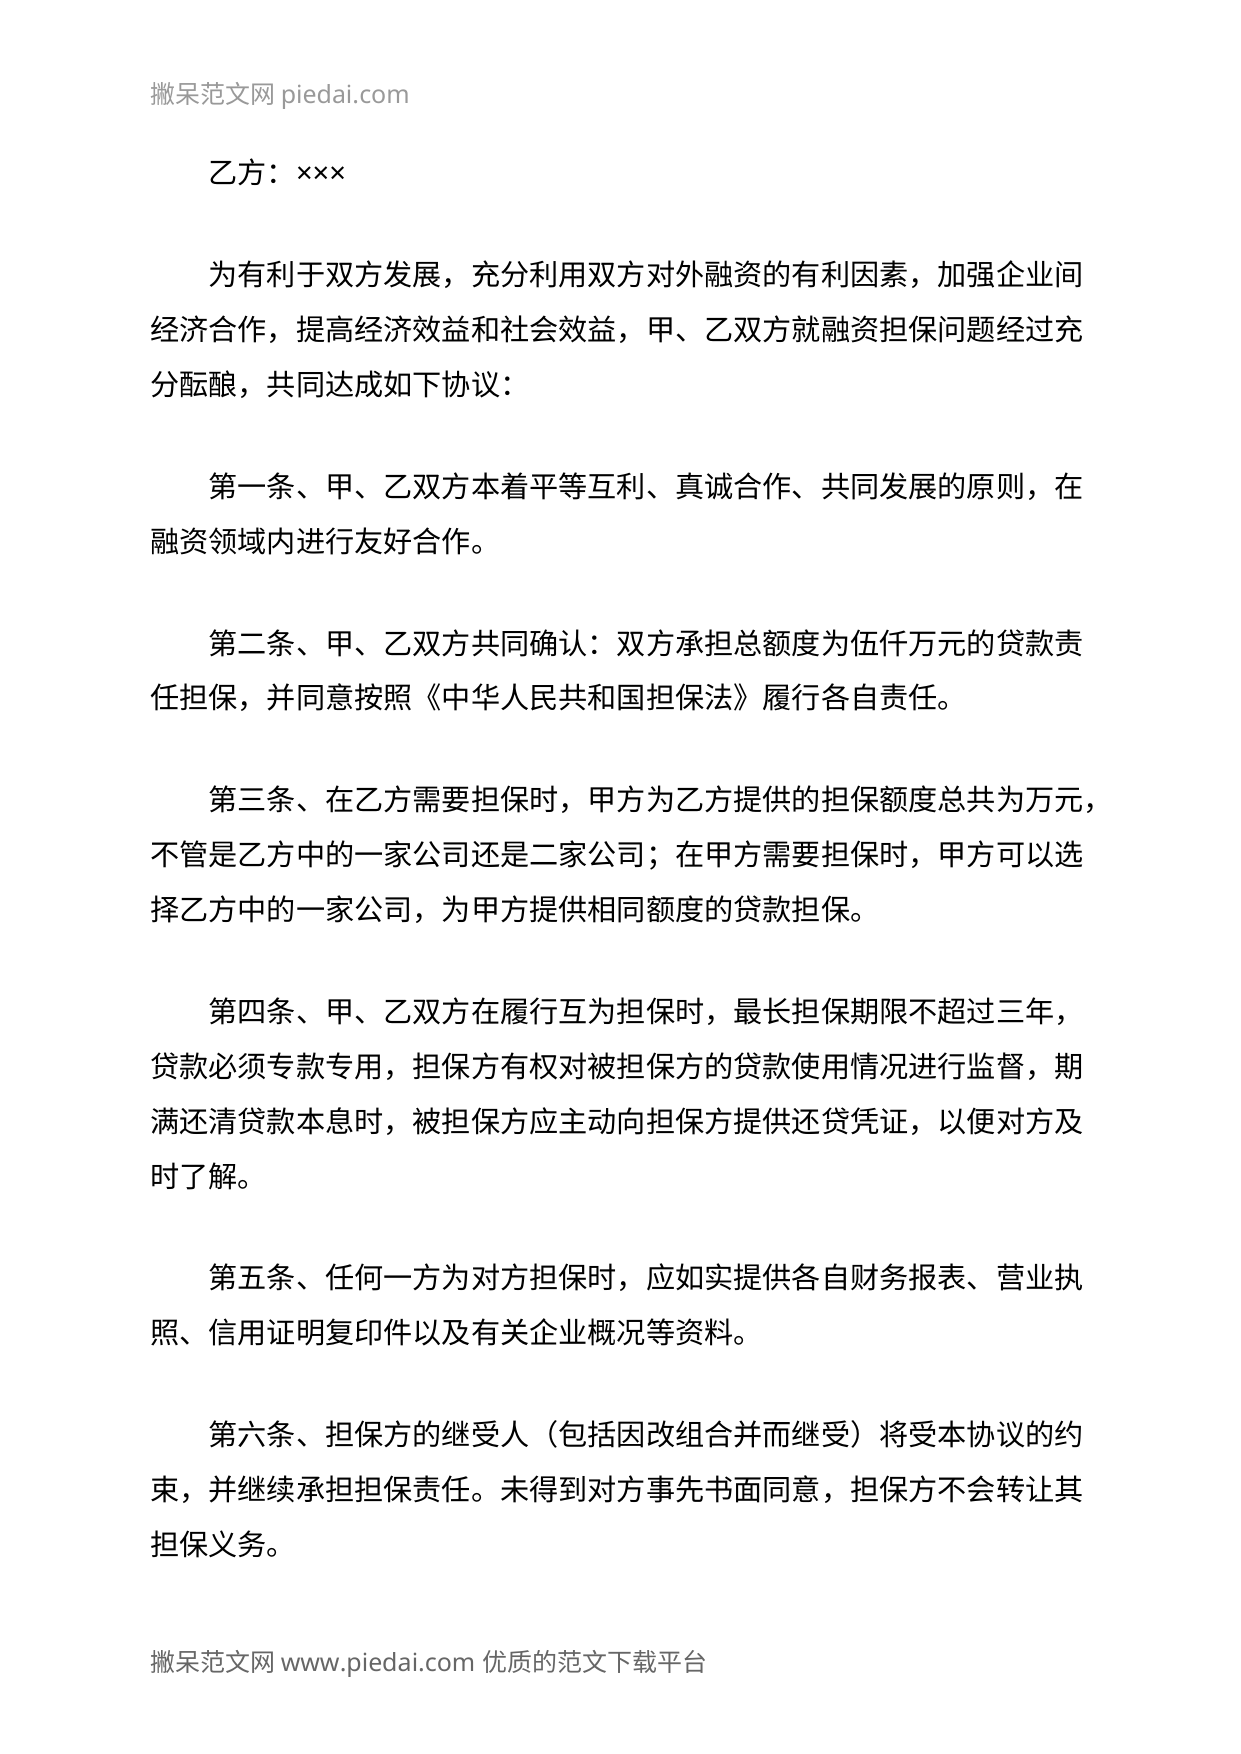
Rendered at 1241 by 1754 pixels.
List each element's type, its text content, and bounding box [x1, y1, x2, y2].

text 第二条、甲、乙双方共同确认：双方承担总额度为伍仟万元的贷款责任担保，并同意按照《中华人民共和国担保法》履行各自责任。 [150, 620, 1090, 717]
text 第五条、任何一方为对方担保时，应如实提供各自财务报表、营业执照、信用证明复印件以及有关企业概况等资料。 [150, 1255, 1090, 1352]
text 第六条、担保方的继受人（包括因改组合并而继受）将受本协议的约束，并继续承担担保责任。未得到对方事先书面同意，担保方不会转让其担保义务。 [150, 1412, 1090, 1564]
text 乙方：××× [150, 150, 1090, 192]
text 第三条、在乙方需要担保时，甲方为乙方提供的担保额度总共为万元，不管是乙方中的一家公司还是二家公司；在甲方需要担保时，甲方可以选择乙方中的一家公司，为甲方提供相同额度的贷款担保。 [150, 777, 1090, 929]
text 第四条、甲、乙双方在履行互为担保时，最长担保期限不超过三年，贷款必须专款专用，担保方有权对被担保方的贷款使用情况进行监督，期满还清贷款本息时，被担保方应主动向担保方提供还贷凭证，以便对方及时了解。 [150, 988, 1090, 1195]
text 为有利于双方发展，充分利用双方对外融资的有利因素，加强企业间经济合作，提高经济效益和社会效益，甲、乙双方就融资担保问题经过充分酝酿，共同达成如下协议： [150, 252, 1090, 404]
text 第一条、甲、乙双方本着平等互利、真诚合作、共同发展的原则，在融资领域内进行友好合作。 [150, 463, 1090, 561]
